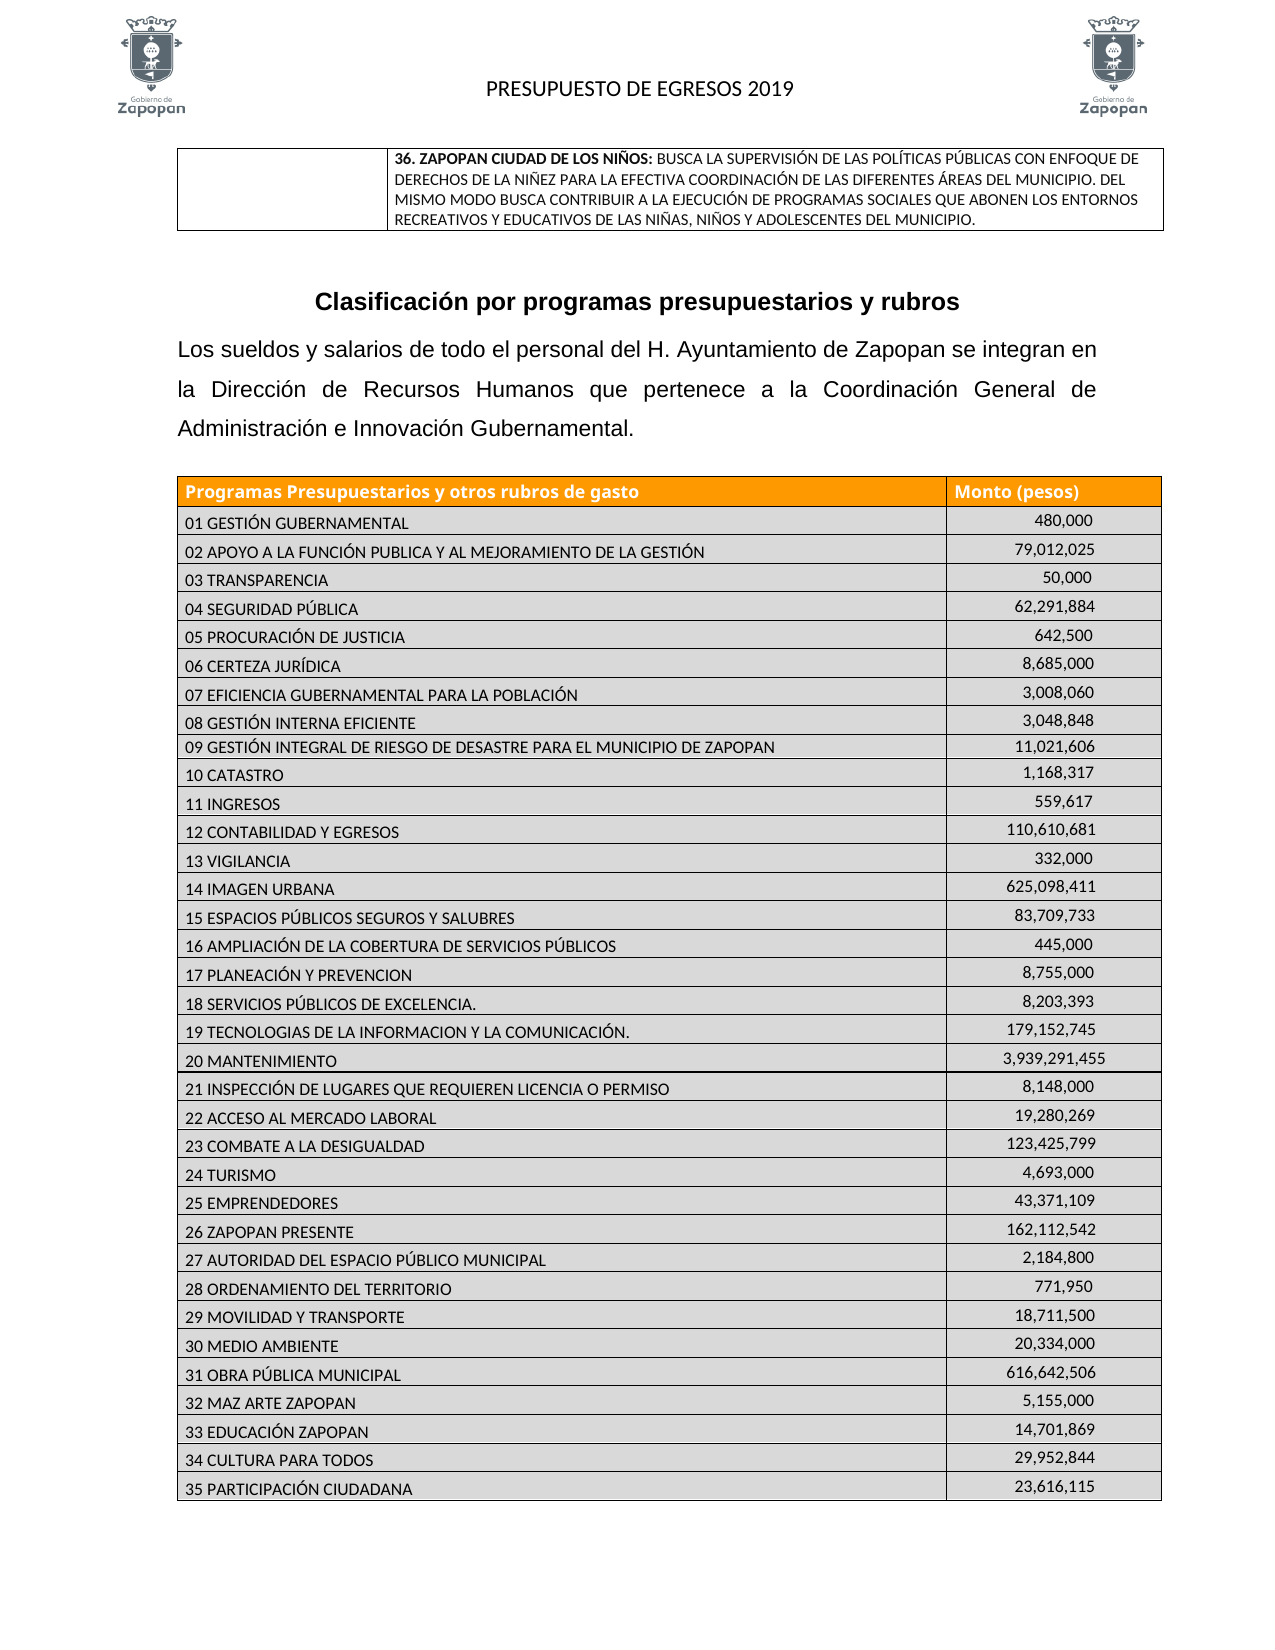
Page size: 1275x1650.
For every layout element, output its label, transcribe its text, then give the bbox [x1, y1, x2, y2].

table_cell 29 MOVILIDAD Y TRANSPORTE [178, 1301, 946, 1328]
table_cell 123,425,799 [947, 1130, 1161, 1157]
table_cell 62,291,884 [947, 592, 1161, 620]
table_cell 19,280,269 [947, 1101, 1161, 1128]
picture [1054, 12, 1167, 119]
table_cell 26 ZAPOPAN PRESENTE [178, 1215, 946, 1243]
table_cell 79,012,025 [947, 535, 1161, 563]
table_cell 23,616,115 [947, 1472, 1161, 1499]
table_cell 09 GESTIÓN INTEGRAL DE RIESGO DE DESASTRE PARA EL MUNICIPIO DE ZAPOPAN [178, 735, 946, 757]
table_cell 8,685,000 [947, 649, 1161, 677]
table_cell 43,371,109 [947, 1187, 1161, 1214]
table_cell 3,048,848 [947, 706, 1161, 734]
table_cell 35 PARTICIPACIÓN CIUDADANA [178, 1472, 946, 1499]
table_cell 83,709,733 [947, 901, 1161, 929]
table_cell 14,701,869 [947, 1415, 1161, 1442]
table_cell 23 COMBATE A LA DESIGUALDAD [178, 1130, 946, 1157]
table_cell 179,152,745 [947, 1015, 1161, 1043]
table_cell 05 PROCURACIÓN DE JUSTICIA [178, 621, 946, 648]
table_cell [178, 149, 387, 230]
table_cell 18,711,500 [947, 1301, 1161, 1328]
table_cell 12 CONTABILIDAD Y EGRESOS [178, 816, 946, 843]
table_cell 18 SERVICIOS PÚBLICOS DE EXCELENCIA. [178, 987, 946, 1014]
table_cell 616,642,506 [947, 1358, 1161, 1385]
table_header Monto (pesos) [947, 477, 1161, 506]
table_cell 21 INSPECCIÓN DE LUGARES QUE REQUIEREN LICENCIA O PERMISO [178, 1073, 946, 1100]
table_cell 4,693,000 [947, 1158, 1161, 1186]
table_cell 332,000 [947, 844, 1161, 872]
table_cell 04 SEGURIDAD PÚBLICA [178, 592, 946, 620]
table_cell 642,500 [947, 621, 1161, 648]
table_cell 25 EMPRENDEDORES [178, 1187, 946, 1214]
text Los sueldos y salarios de todo el personal del H. Ayuntamiento de Zapopan se integran en la Dirección de Recursos Humanos que pertenece a la Coordinación General de Administración e Innovación Gubernamental. [177, 336, 1098, 442]
table_cell 27 AUTORIDAD DEL ESPACIO PÚBLICO MUNICIPAL [178, 1244, 946, 1271]
table_cell 559,617 [947, 787, 1161, 814]
table_cell 480,000 [947, 507, 1161, 534]
table_cell 17 PLANEACIÓN Y PREVENCION [178, 958, 946, 986]
table_cell 20 MANTENIMIENTO [178, 1044, 946, 1071]
table_cell 19 TECNOLOGIAS DE LA INFORMACION Y LA COMUNICACIÓN. [178, 1015, 946, 1043]
table_cell 2,184,800 [947, 1244, 1161, 1271]
table_cell 5,155,000 [947, 1386, 1161, 1414]
table_cell 13 VIGILANCIA [178, 844, 946, 872]
table_cell 14 IMAGEN URBANA [178, 873, 946, 900]
table_cell 32 MAZ ARTE ZAPOPAN [178, 1386, 946, 1414]
table_cell 33 EDUCACIÓN ZAPOPAN [178, 1415, 946, 1442]
table_cell 771,950 [947, 1272, 1161, 1300]
table_cell 20,334,000 [947, 1329, 1161, 1357]
table_cell 15 ESPACIOS PÚBLICOS SEGUROS Y SALUBRES [178, 901, 946, 929]
table_cell 11 INGRESOS [178, 787, 946, 814]
table_cell 01 GESTIÓN GUBERNAMENTAL [178, 507, 946, 534]
table_cell 08 GESTIÓN INTERNA EFICIENTE [178, 706, 946, 734]
picture [91, 12, 205, 119]
table_cell 8,148,000 [947, 1073, 1161, 1100]
table_cell 02 APOYO A LA FUNCIÓN PUBLICA Y AL MEJORAMIENTO DE LA GESTIÓN [178, 535, 946, 563]
table_cell 162,112,542 [947, 1215, 1161, 1243]
table_cell 06 CERTEZA JURÍDICA [178, 649, 946, 677]
table_cell 8,203,393 [947, 987, 1161, 1014]
table_cell 10 CATASTRO [178, 759, 946, 786]
table_cell 445,000 [947, 930, 1161, 957]
table_cell 30 MEDIO AMBIENTE [178, 1329, 946, 1357]
table_cell 34 CULTURA PARA TODOS [178, 1444, 946, 1471]
table_cell 3,008,060 [947, 678, 1161, 705]
table_cell 29,952,844 [947, 1444, 1161, 1471]
table_cell 22 ACCESO AL MERCADO LABORAL [178, 1101, 946, 1128]
table_cell 16 AMPLIACIÓN DE LA COBERTURA DE SERVICIOS PÚBLICOS [178, 930, 946, 957]
table_header Programas Presupuestarios y otros rubros de gasto [178, 477, 946, 506]
table_cell 24 TURISMO [178, 1158, 946, 1186]
text Clasificación por programas presupuestarios y rubros [177, 287, 1098, 316]
table_cell 07 EFICIENCIA GUBERNAMENTAL PARA LA POBLACIÓN [178, 678, 946, 705]
table_cell 31 OBRA PÚBLICA MUNICIPAL [178, 1358, 946, 1385]
table_cell 36. ZAPOPAN CIUDAD DE LOS NIÑOS: BUSCA LA SUPERVISIÓN DE LAS POLÍTICAS PÚBLICAS CON ENFOQUE DE DERECHOS DE LA NIÑEZ PARA LA EFECTIVA COORDINACIÓN DE LAS DIFERENTES ÁREAS DEL MUNICIPIO. DEL MISMO MODO BUSCA CONTRIBUIR A LA EJECUCIÓN DE PROGRAMAS SOCIALES QUE ABONEN LOS ENTORNOS RECREATIVOS Y EDUCATIVOS DE LAS NIÑAS, NIÑOS Y ADOLESCENTES DEL MUNICIPIO. [388, 149, 1163, 230]
table_cell 8,755,000 [947, 958, 1161, 986]
table_cell 3,939,291,455 [947, 1044, 1161, 1071]
table_cell 1,168,317 [947, 759, 1161, 786]
table_cell 28 ORDENAMIENTO DEL TERRITORIO [178, 1272, 946, 1300]
table_cell 110,610,681 [947, 816, 1161, 843]
table_cell 03 TRANSPARENCIA [178, 564, 946, 591]
table_cell 11,021,606 [947, 735, 1161, 757]
table_cell 50,000 [947, 564, 1161, 591]
table_cell 625,098,411 [947, 873, 1161, 900]
